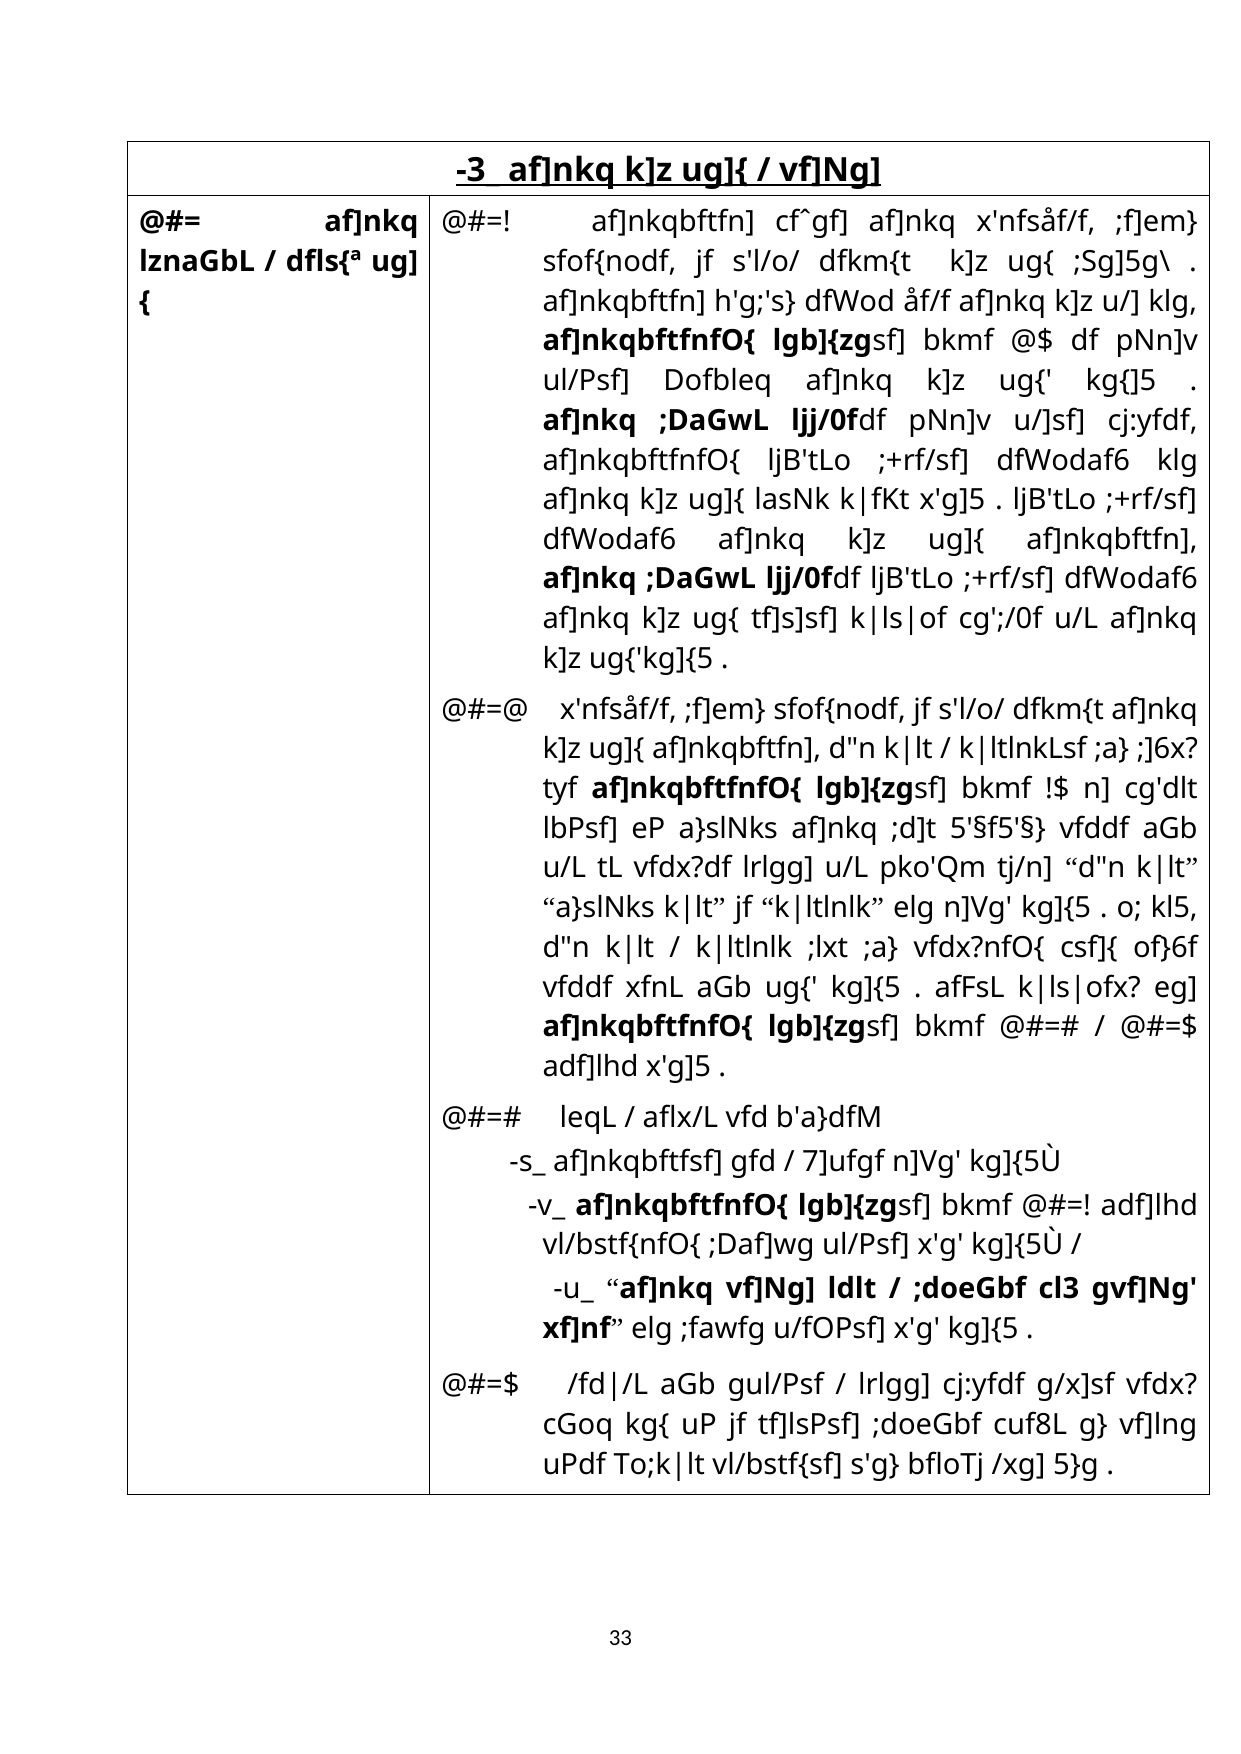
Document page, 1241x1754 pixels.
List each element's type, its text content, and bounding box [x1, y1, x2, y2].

table_header -3_ af]nkq k]z ug]{ / vf]Ng] [128, 142, 1209, 195]
table_cell @#=! af]nkqbftfn] cfˆgf] af]nkq x'nfsåf/f, ;f]em} sfof{nodf, jf s'l/o/ dfkm{t k]z ug{ ;Sg]5g\ . af]nkqbftfn] h'g;'s} dfWod åf/f af]nkq k]z u/] klg, af]nkqbftfnfO{ lgb]{zgsf] bkmf @$ df pNn]v ul/Psf] Dofbleq af]nkq k]z ug{' kg{]5 . af]nkq ;DaGwL ljj/0fdf pNn]v u/]sf] cj:yfdf, af]nkqbftfnfO{ ljB'tLo ;+rf/sf] dfWodaf6 klg af]nkq k]z ug]{ lasNk k|fKt x'g]5 . ljB'tLo ;+rf/sf] dfWodaf6 af]nkq k]z ug]{ af]nkqbftfn], af]nkq ;DaGwL ljj/0fdf ljB'tLo ;+rf/sf] dfWodaf6 af]nkq k]z ug{ tf]s]sf] k|ls|of cg';/0f u/L af]nkq k]z ug{'kg]{5 . @#=@ x'nfsåf/f, ;f]em} sfof{nodf, jf s'l/o/ dfkm{t af]nkq k]z ug]{ af]nkqbftfn], d"n k|lt / k|ltlnkLsf ;a} ;]6x? tyf af]nkqbftfnfO{ lgb]{zgsf] bkmf !$ n] cg'dlt lbPsf] eP a}slNks af]nkq ;d]t 5'§f5'§} vfddf aGb u/L tL vfdx?df lrlgg] u/L pko'Qm tj/n] “d"n k|lt” “a}slNks k|lt” jf “k|ltlnlk” elg n]Vg' kg]{5 . o; kl5, d"n k|lt / k|ltlnlk ;lxt ;a} vfdx?nfO{ csf]{ of}6f vfddf xfnL aGb ug{' kg]{5 . afFsL k|ls|ofx? eg] af]nkqbftfnfO{ lgb]{zgsf] bkmf @#=# / @#=$ adf]lhd x'g]5 . @#=# leqL / aflx/L vfd b'a}dfM -s_ af]nkqbftfsf] gfd / 7]ufgf n]Vg' kg]{5Ù -v_ af]nkqbftfnfO{ lgb]{zgsf] bkmf @#=! adf]lhd vl/bstf{nfO{ ;Daf]wg ul/Psf] x'g' kg]{5Ù / -u_ “af]nkq vf]Ng] ldlt / ;doeGbf cl3 gvf]Ng' xf]nf” elg ;fawfg u/fOPsf] x'g' kg]{5 . @#=$ /fd|/L aGb gul/Psf / lrlgg] cj:yfdf g/x]sf vfdx? cGoq kg{ uP jf tf]lsPsf] ;doeGbf cuf8L g} vf]lng uPdf To;k|lt vl/bstf{sf] s'g} bfloTj /xg] 5}g . [430, 196, 1209, 1494]
table_cell @#= af]nkq lznaGbL / dfls{ª ug]{ [128, 196, 429, 1494]
